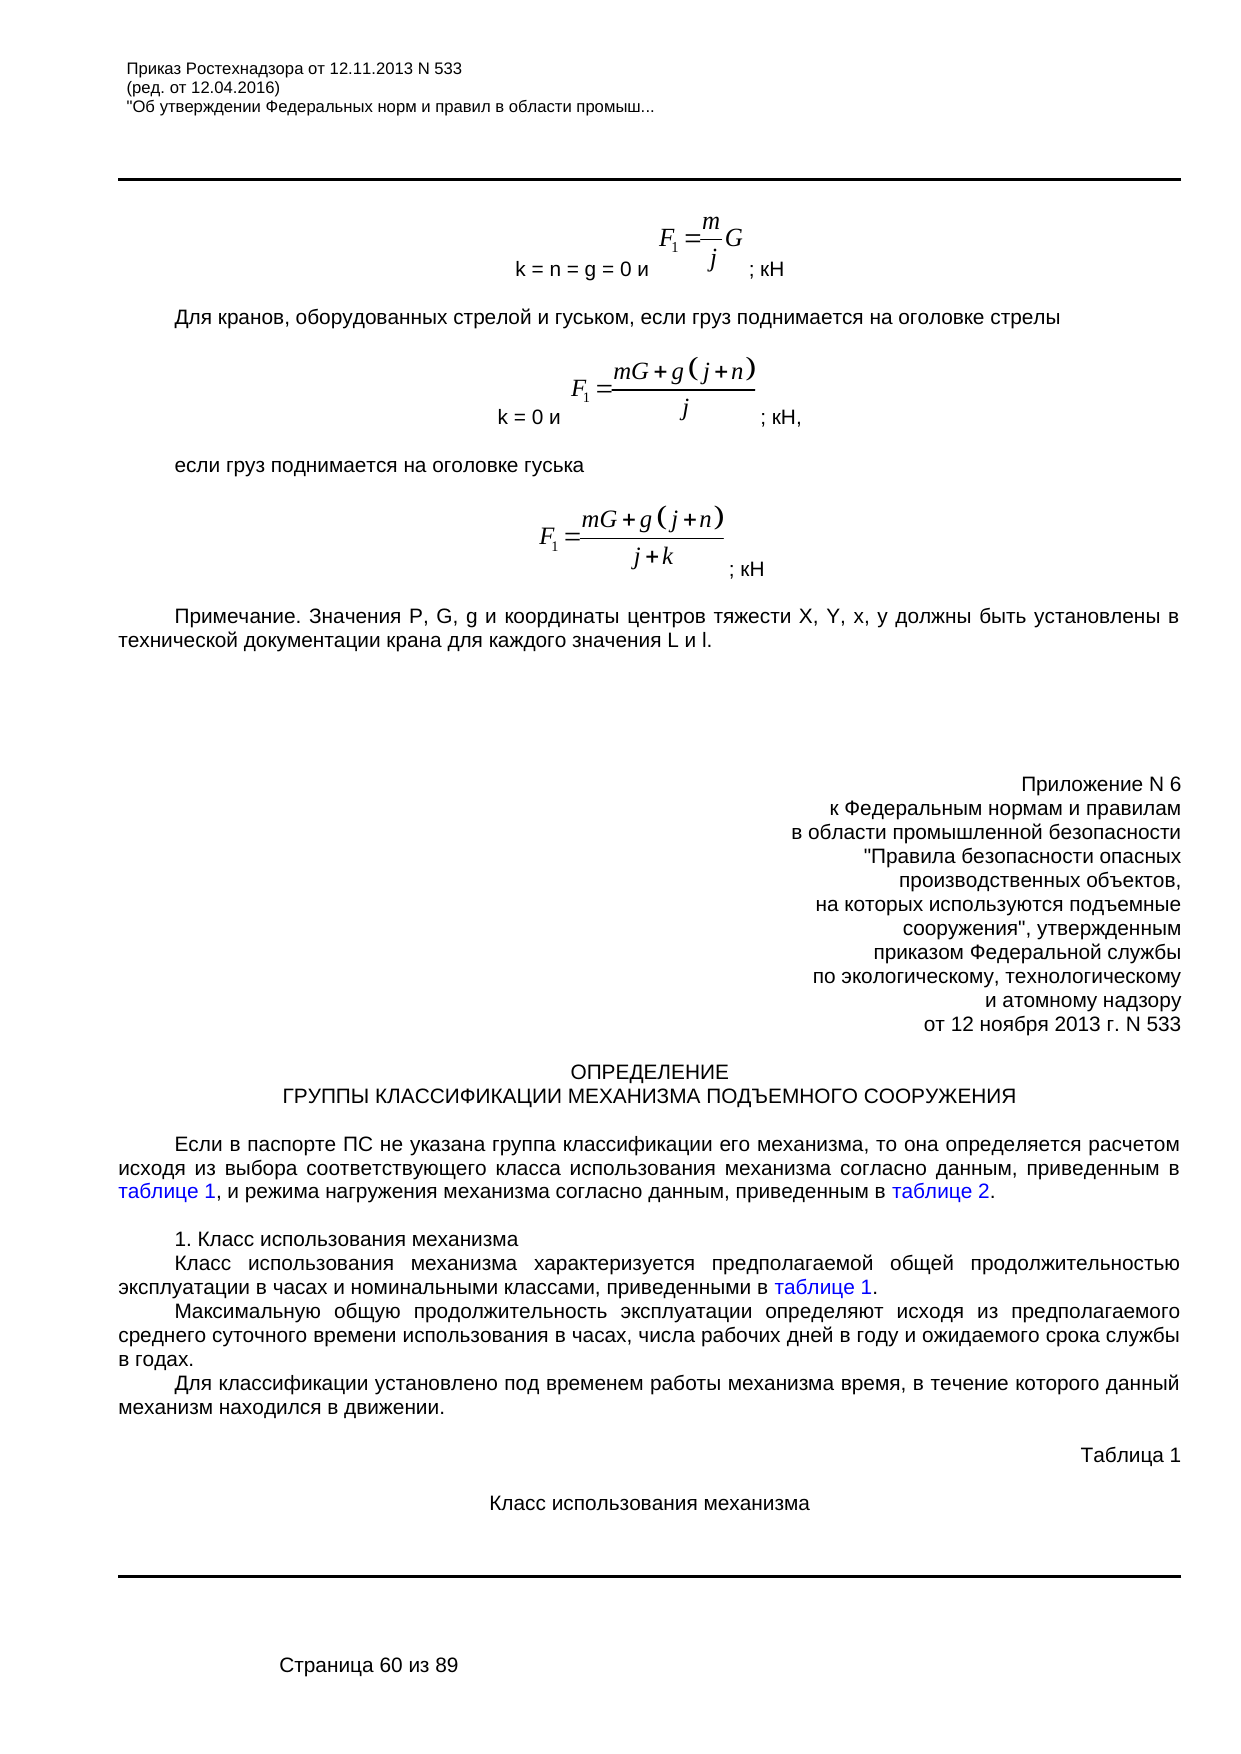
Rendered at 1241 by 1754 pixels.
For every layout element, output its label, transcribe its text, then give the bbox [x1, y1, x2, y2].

text Класс использования механизма [118, 1491, 1181, 1515]
text Максимальную общую продолжительность эксплуатации определяют исходя из предполагаемого среднего суточного времени использования в часах, числа рабочих дней в году и ожидаемого срока службы в годах. [118, 1299, 1181, 1371]
text k = 0 и ; кН, [118, 353, 1181, 429]
text в области промышленной безопасности [118, 820, 1181, 844]
text к Федеральным нормам и правилам [118, 796, 1181, 820]
text k = n = g = 0 и ; кН [118, 205, 1181, 281]
text и атомному надзору [118, 988, 1181, 1012]
text на которых используются подъемные [118, 892, 1181, 916]
text ГРУППЫ КЛАССИФИКАЦИИ МЕХАНИЗМА ПОДЪЕМНОГО СООРУЖЕНИЯ [118, 1083, 1181, 1107]
text Приложение N 6 [118, 772, 1181, 796]
text Если в паспорте ПС не указана группа классификации его механизма, то она определяется расчетом исходя из выбора соответствующего класса использования механизма согласно данным, приведенным в таблице 1, и режима нагружения механизма согласно данным, приведенным в таблице 2. [118, 1131, 1181, 1203]
text ОПРЕДЕЛЕНИЕ [118, 1059, 1181, 1083]
text Класс использования механизма характеризуется предполагаемой общей продолжительностью эксплуатации в часах и номинальными классами, приведенными в таблице 1. [118, 1251, 1181, 1299]
text производственных объектов, [118, 868, 1181, 892]
text Для классификации установлено под временем работы механизма время, в течение которого данный механизм находился в движении. [118, 1371, 1181, 1419]
text 1. Класс использования механизма [118, 1227, 1181, 1251]
text по экологическому, технологическому [118, 964, 1181, 988]
text ; кН [118, 501, 1181, 580]
text если груз поднимается на оголовке гуська [118, 453, 1181, 477]
text от 12 ноября 2013 г. N 533 [118, 1012, 1181, 1036]
text Таблица 1 [118, 1443, 1181, 1467]
text Для кранов, оборудованных стрелой и гуськом, если груз поднимается на оголовке стрелы [118, 305, 1181, 329]
text "Правила безопасности опасных [118, 844, 1181, 868]
text сооружения", утвержденным [118, 916, 1181, 940]
text Примечание. Значения P, G, g и координаты центров тяжести X, Y, x, y должны быть установлены в технической документации крана для каждого значения L и l. [118, 604, 1181, 652]
text приказом Федеральной службы [118, 940, 1181, 964]
